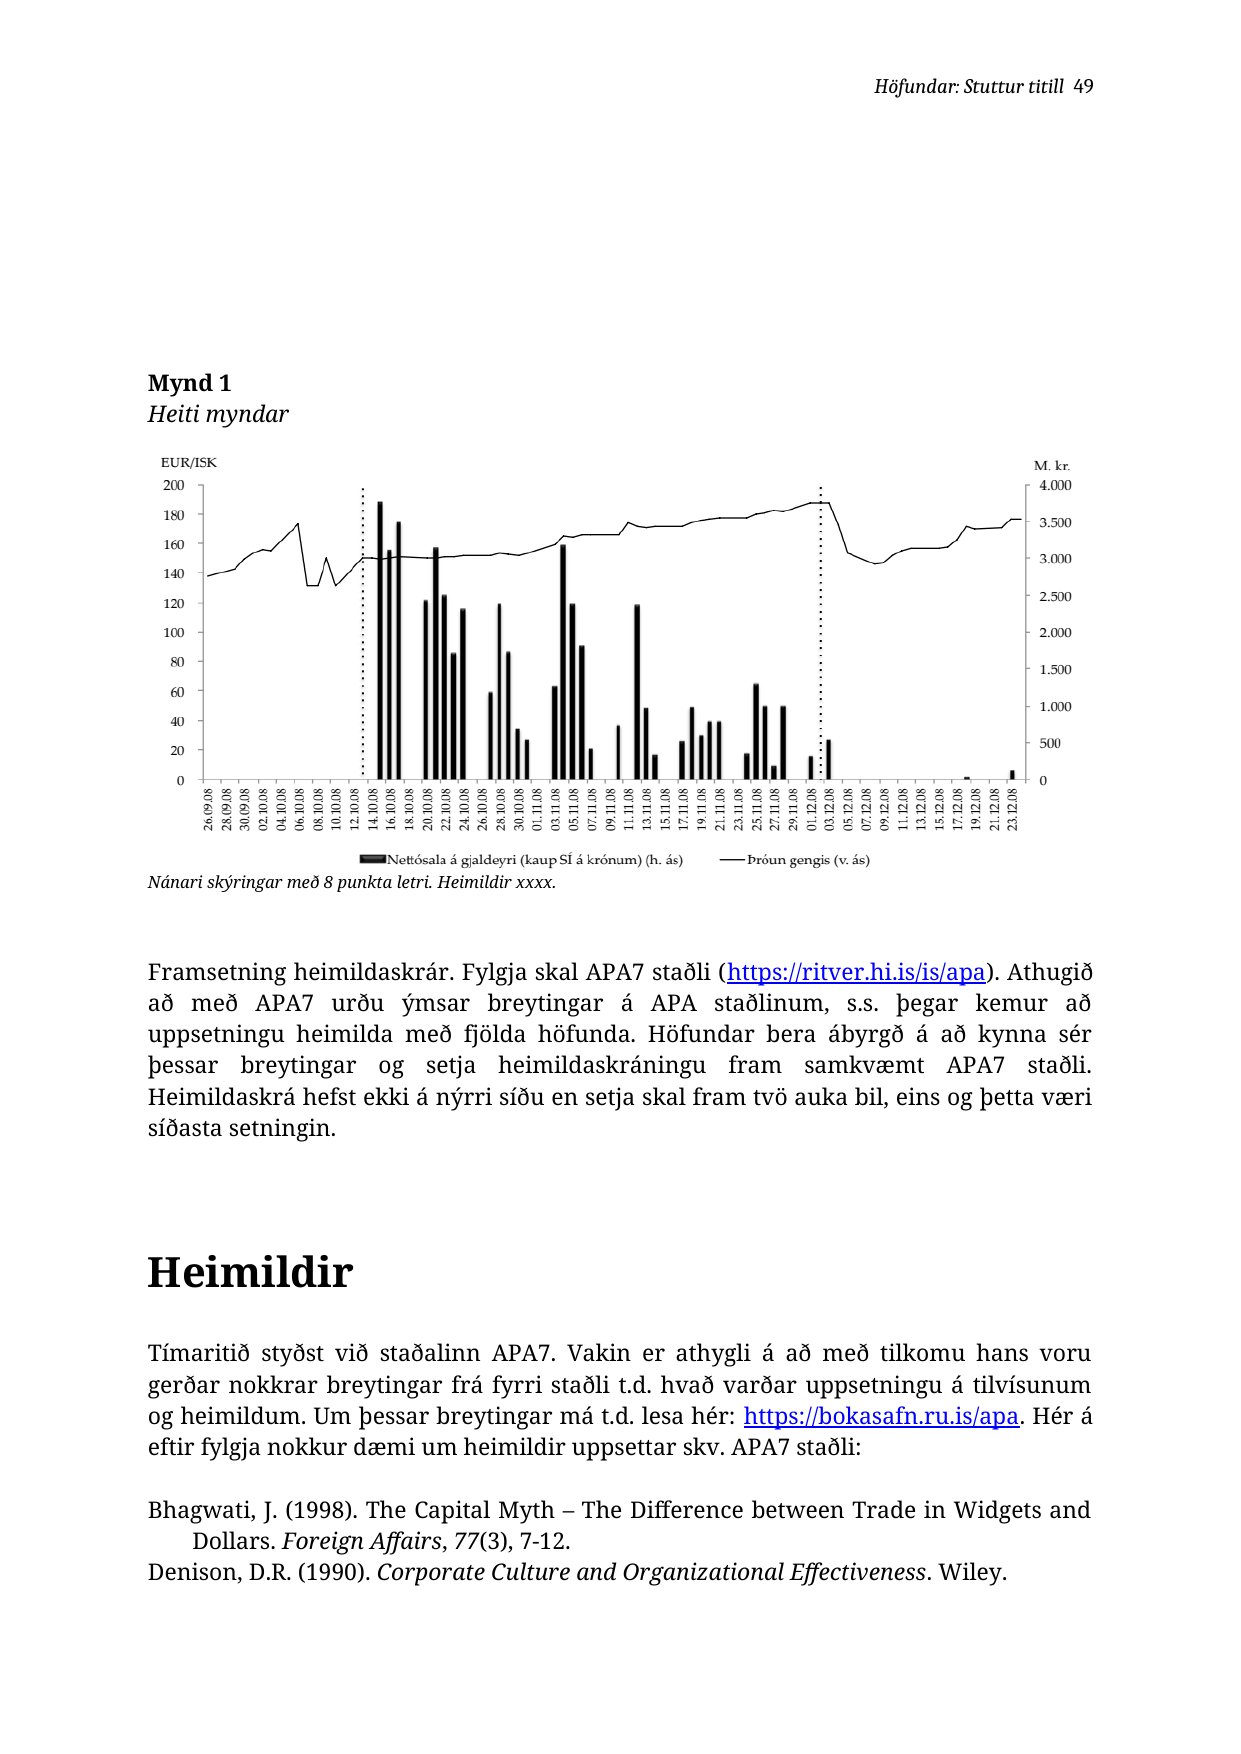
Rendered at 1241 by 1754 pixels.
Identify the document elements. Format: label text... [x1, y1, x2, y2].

text Mynd 1 Heiti myndar [148, 366, 1093, 429]
text Nánari skýringar með 8 punkta letri. Heimildir xxxx. [148, 870, 1093, 893]
subtitle Heimildir [148, 1243, 1093, 1300]
text Tímaritið styðst við staðalinn APA7. Vakin er athygli á að með tilkomu hans voru gerðar nokkrar breytingar frá fyrri staðli t.d. hvað varðar uppsetningu á tilvísunum og heimildum. Um þessar breytingar má t.d. lesa hér: https://bokasafn.ru.is/apa. Hér á eftir fylgja nokkur dæmi um heimildir uppsettar skv. APA7 staðli: [148, 1337, 1093, 1462]
text Bhagwati, J. (1998). The Capital Myth – The Difference between Trade in Widgets and Dollars. Foreign Affairs, 77(3), 7-12. [148, 1494, 1093, 1556]
text Denison, D.R. (1990). Corporate Culture and Organizational Effectiveness. Wiley. [148, 1556, 1093, 1587]
text Framsetning heimildaskrár. Fylgja skal APA7 staðli (https://ritver.hi.is/is/apa). Athugið að með APA7 urðu ýmsar breytingar á APA staðlinum, s.s. þegar kemur að uppsetningu heimilda með fjölda höfunda. Höfundar bera ábyrgð á að kynna sér þessar breytingar og setja heimildaskráningu fram samkvæmt APA7 staðli. Heimildaskrá hefst ekki á nýrri síðu en setja skal fram tvö auka bil, eins og þetta væri síðasta setningin. [148, 956, 1093, 1143]
